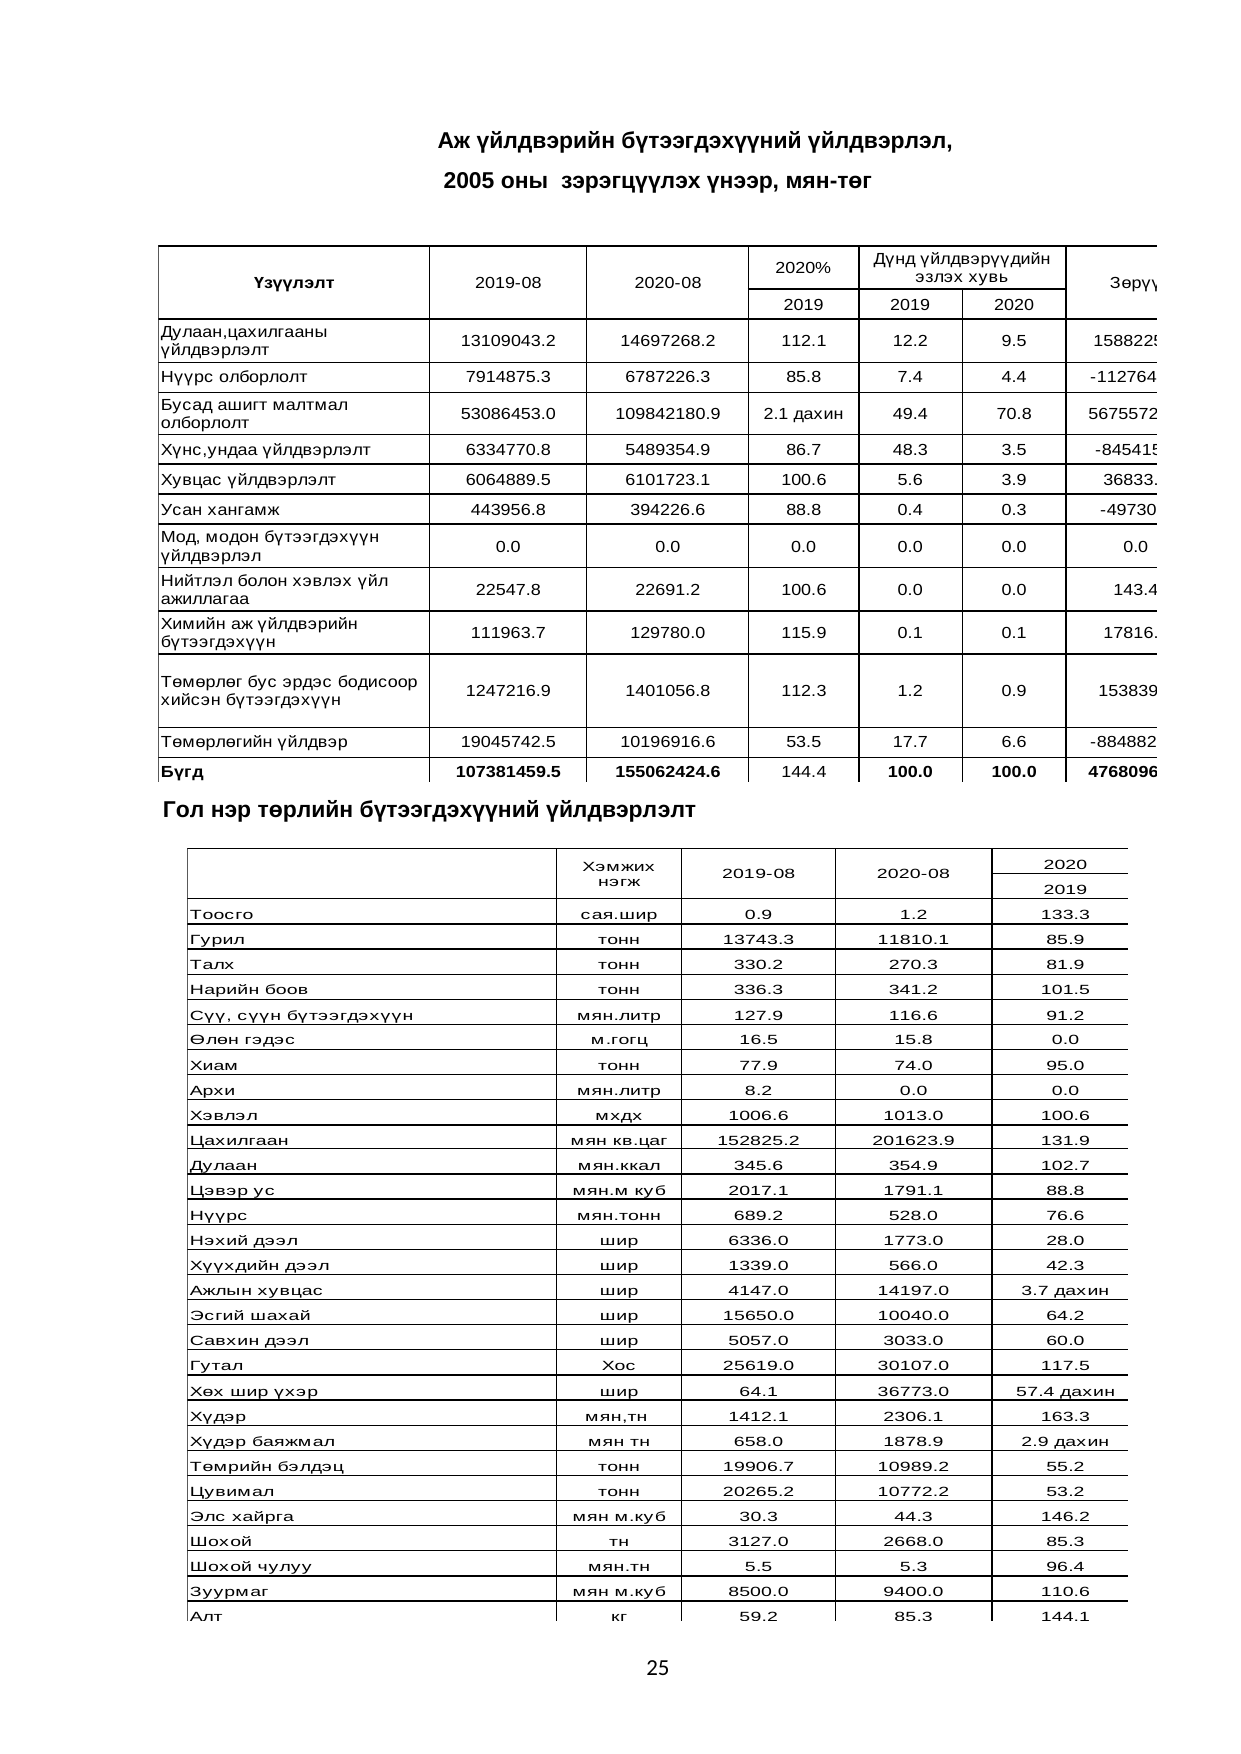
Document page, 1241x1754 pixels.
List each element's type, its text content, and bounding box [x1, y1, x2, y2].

text Аж үйлдвэрийн бүтээгдэхүүний үйлдвэрлэл, [150, 127, 1165, 154]
text 2005 оны зэрэгцүүлэх үнээр, мян-төг [150, 167, 1165, 193]
text Гол нэр төрлийн бүтээгдэхүүний үйлдвэрлэлт [150, 796, 1165, 822]
